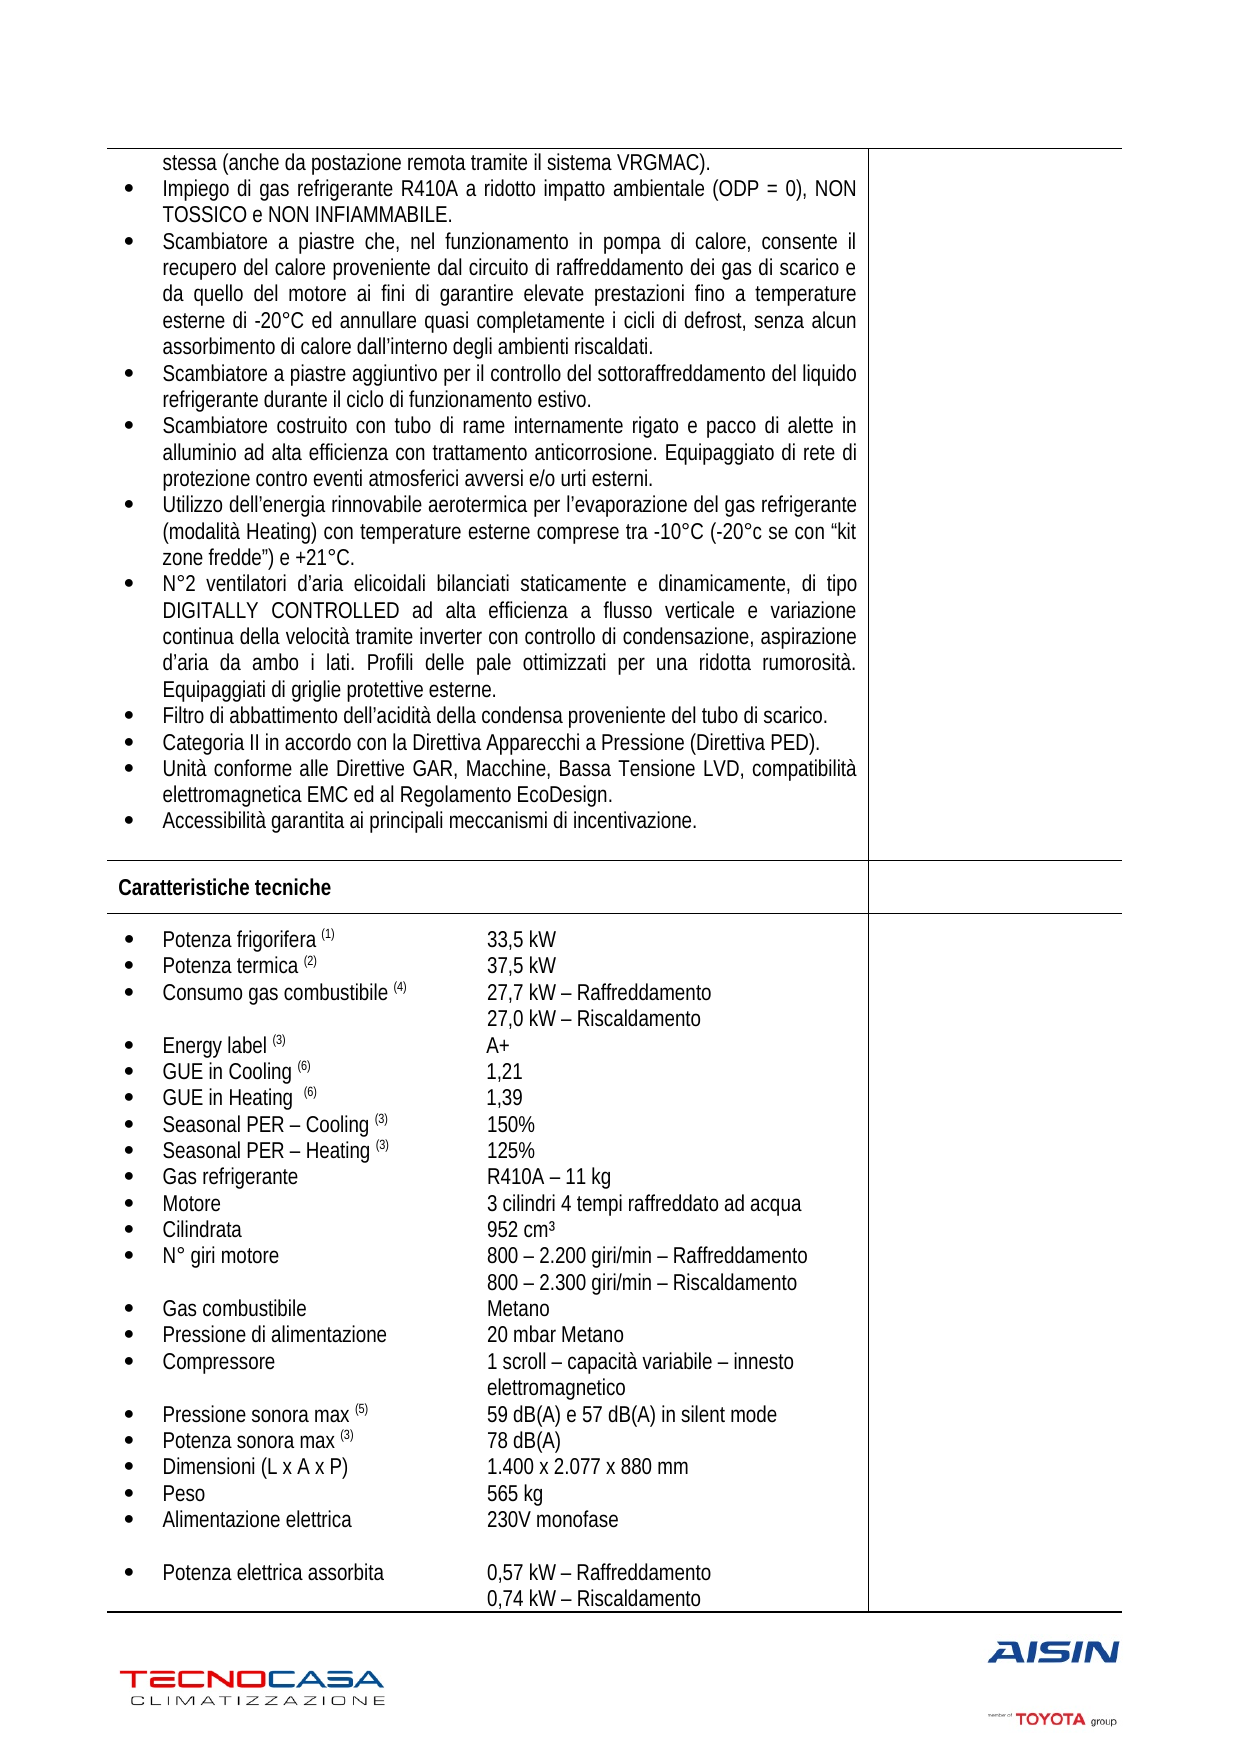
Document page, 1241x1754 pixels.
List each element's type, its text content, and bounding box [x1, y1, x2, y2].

table_cell [869, 914, 1122, 1611]
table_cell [107, 914, 868, 1611]
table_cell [107, 149, 868, 860]
picture [118, 1670, 385, 1706]
table_cell [869, 861, 1122, 913]
picture [980, 1634, 1126, 1733]
table_cell [869, 149, 1122, 860]
table_cell Caratteristiche tecniche [107, 861, 868, 913]
